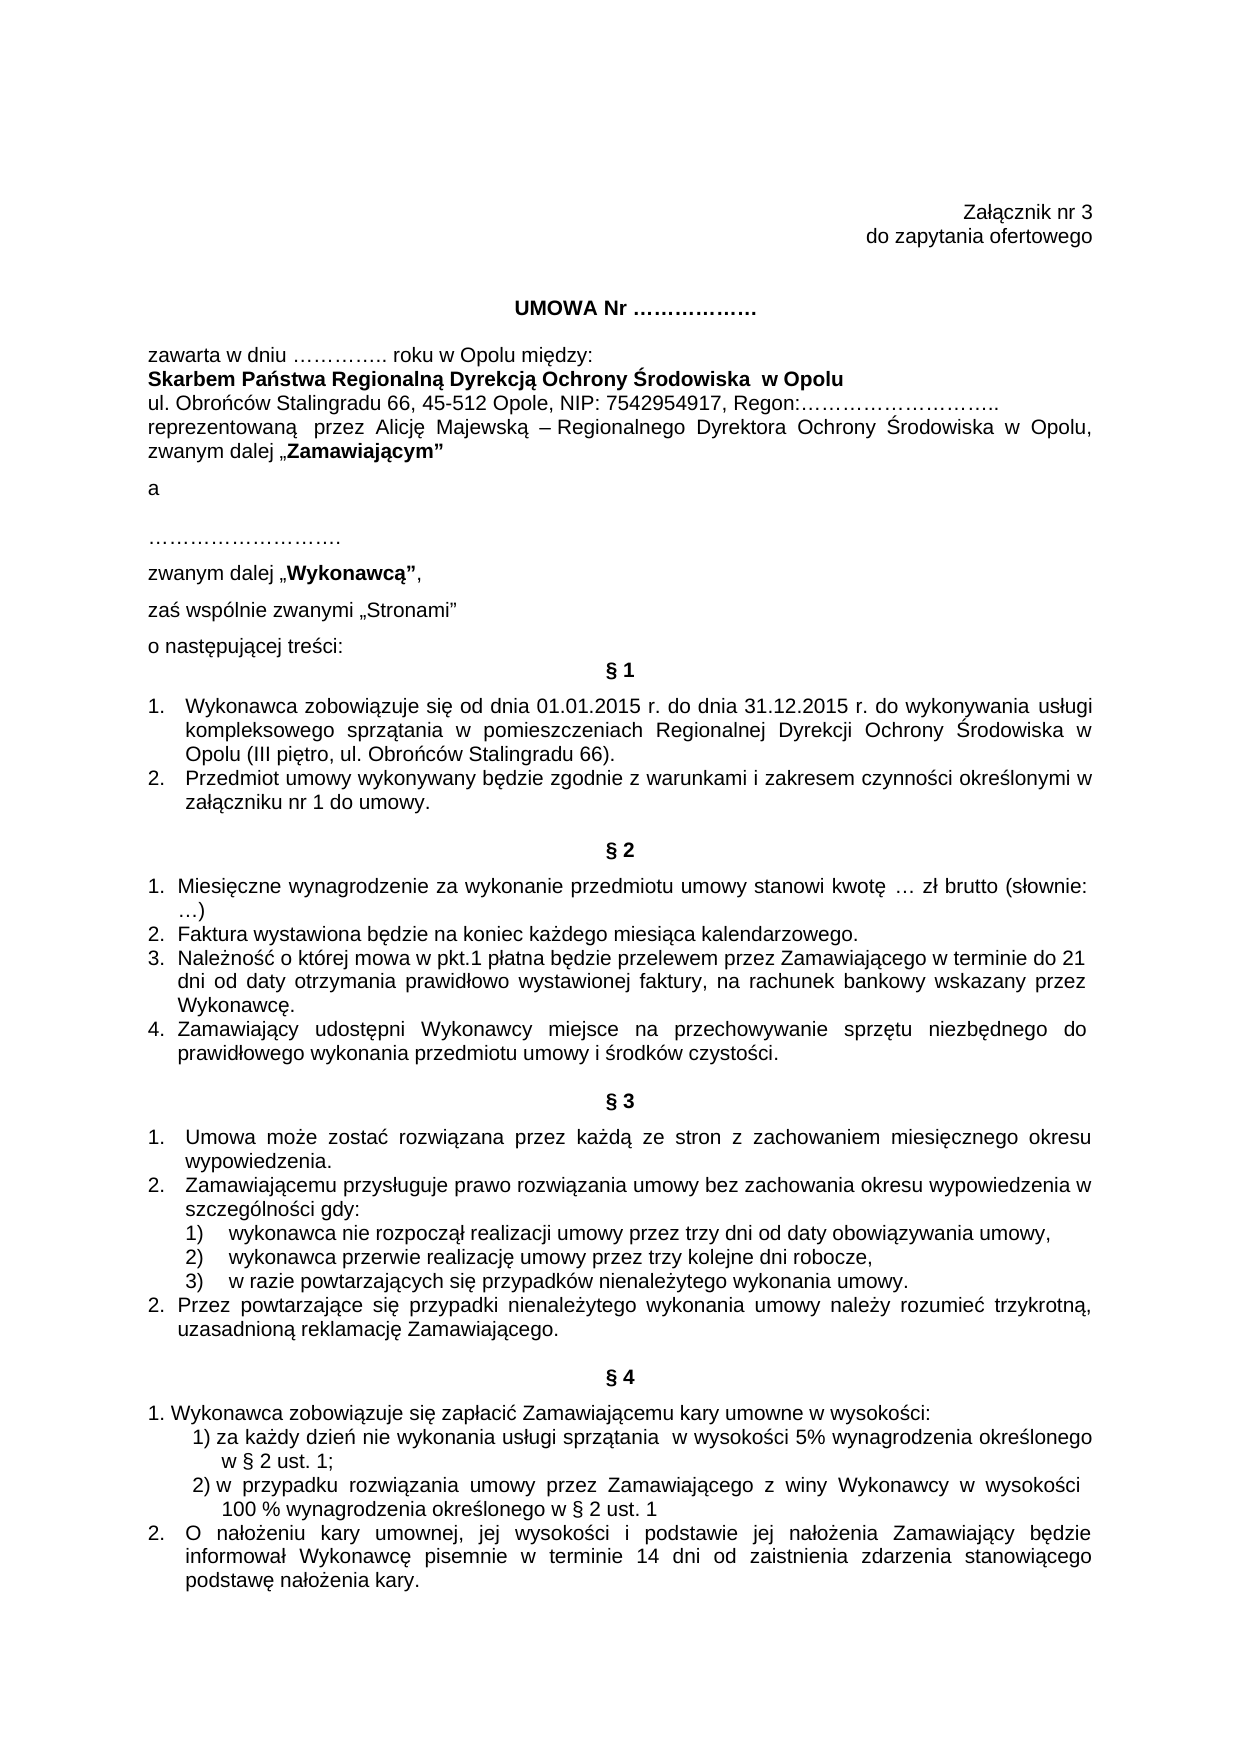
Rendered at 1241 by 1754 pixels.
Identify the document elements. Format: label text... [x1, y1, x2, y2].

text UMOWA Nr ……………… [182, 295, 1090, 319]
text a [148, 476, 1093, 499]
text § 4 [148, 1365, 1093, 1389]
list O nałożeniu kary umownej, jej wysokości i podstawie jej nałożenia Zamawiający będzie informował Wykonawcę pisemnie w terminie 14 dni od zaistnienia zdarzenia stanowiącego podstawę nałożenia kary. [148, 1520, 1093, 1592]
list Przedmiot umowy wykonywany będzie zgodnie z warunkami i zakresem czynności określonymi w załączniku nr 1 do umowy. [148, 766, 1093, 814]
text zawarta w dniu ………….. roku w Opolu między: [148, 343, 1093, 367]
text reprezentowaną przez Alicję Majewską – Regionalnego Dyrektora Ochrony Środowiska w Opolu, zwanym dalej „Zamawiającym” [148, 415, 1093, 463]
text § 2 [148, 838, 1093, 862]
list wykonawca nie rozpoczął realizacji umowy przez trzy dni od daty obowiązywania umowy, [185, 1221, 1093, 1245]
text Skarbem Państwa Regionalną Dyrekcją Ochrony Środowiska w Opolu [148, 367, 1093, 391]
list Przez powtarzające się przypadki nienależytego wykonania umowy należy rozumieć trzykrotną, uzasadnioną reklamację Zamawiającego. [148, 1293, 1093, 1341]
text o następującej treści: [148, 634, 1093, 658]
list wykonawca przerwie realizację umowy przez trzy kolejne dni robocze, [185, 1245, 1093, 1269]
list Zamawiający udostępni Wykonawcy miejsce na przechowywanie sprzętu niezbędnego do prawidłowego wykonania przedmiotu umowy i środków czystości. [148, 1017, 1087, 1065]
text zaś wspólnie zwanymi „Stronami” [148, 597, 1093, 621]
list Umowa może zostać rozwiązana przez każdą ze stron z zachowaniem miesięcznego okresu wypowiedzenia. [148, 1125, 1093, 1173]
list Należność o której mowa w pkt.1 płatna będzie przelewem przez Zamawiającego w terminie do 21 dni od daty otrzymania prawidłowo wystawionej faktury, na rachunek bankowy wskazany przez Wykonawcę. [148, 945, 1087, 1017]
list Wykonawca zobowiązuje się od dnia 01.01.2015 r. do dnia 31.12.2015 r. do wykonywania usługi kompleksowego sprzątania w pomieszczeniach Regionalnej Dyrekcji Ochrony Środowiska w Opolu (III piętro, ul. Obrońców Stalingradu 66). [148, 694, 1093, 766]
text ………………………. [148, 524, 1093, 548]
text 1. Wykonawca zobowiązuje się zapłacić Zamawiającemu kary umowne w wysokości: [148, 1401, 1093, 1424]
list Faktura wystawiona będzie na koniec każdego miesiąca kalendarzowego. [148, 921, 1087, 945]
text zwanym dalej „Wykonawcą”, [148, 561, 1093, 585]
text do zapytania ofertowego [148, 223, 1093, 247]
list w przypadku rozwiązania umowy przez Zamawiającego z winy Wykonawcy w wysokości 100 % wynagrodzenia określonego w § 2 ust. 1 [192, 1472, 1093, 1520]
list za każdy dzień nie wykonania usługi sprzątania w wysokości 5% wynagrodzenia określonego w § 2 ust. 1; [192, 1424, 1093, 1472]
list Miesięczne wynagrodzenie za wykonanie przedmiotu umowy stanowi kwotę … zł brutto (słownie: …) [148, 873, 1087, 921]
text § 3 [148, 1089, 1093, 1113]
text ul. Obrońców Stalingradu 66, 45-512 Opole, NIP: 7542954917, Regon:……………………….. [148, 391, 1093, 415]
text § 1 [148, 658, 1093, 682]
list w razie powtarzających się przypadków nienależytego wykonania umowy. [185, 1269, 1093, 1293]
text Załącznik nr 3 [148, 199, 1093, 223]
list Zamawiającemu przysługuje prawo rozwiązania umowy bez zachowania okresu wypowiedzenia w szczególności gdy: [148, 1173, 1093, 1221]
